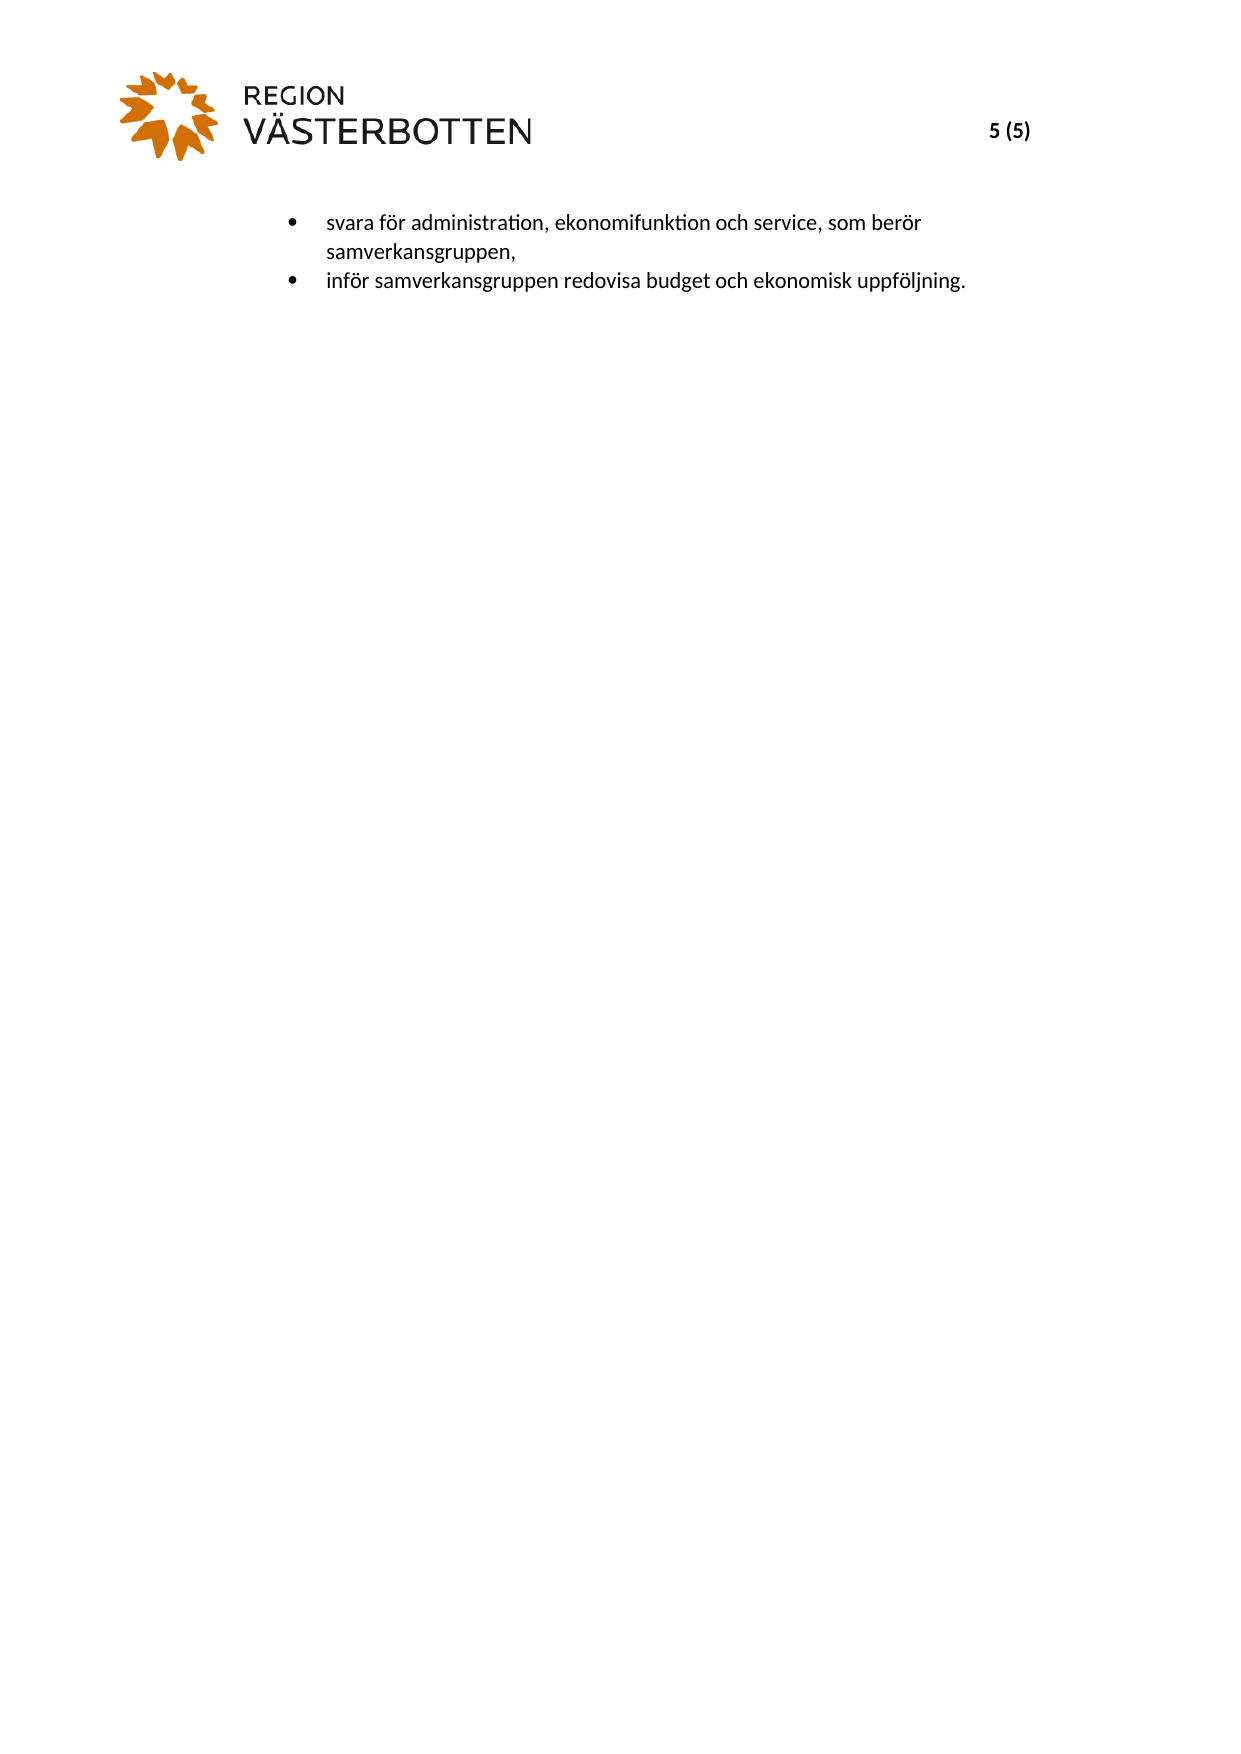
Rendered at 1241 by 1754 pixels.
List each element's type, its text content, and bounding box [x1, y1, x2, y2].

list svara för administration, ekonomifunktion och service, som berör samverkansgruppen, [288, 207, 1063, 265]
picture [119, 72, 531, 161]
list inför samverkansgruppen redovisa budget och ekonomisk uppföljning. [288, 265, 1063, 294]
